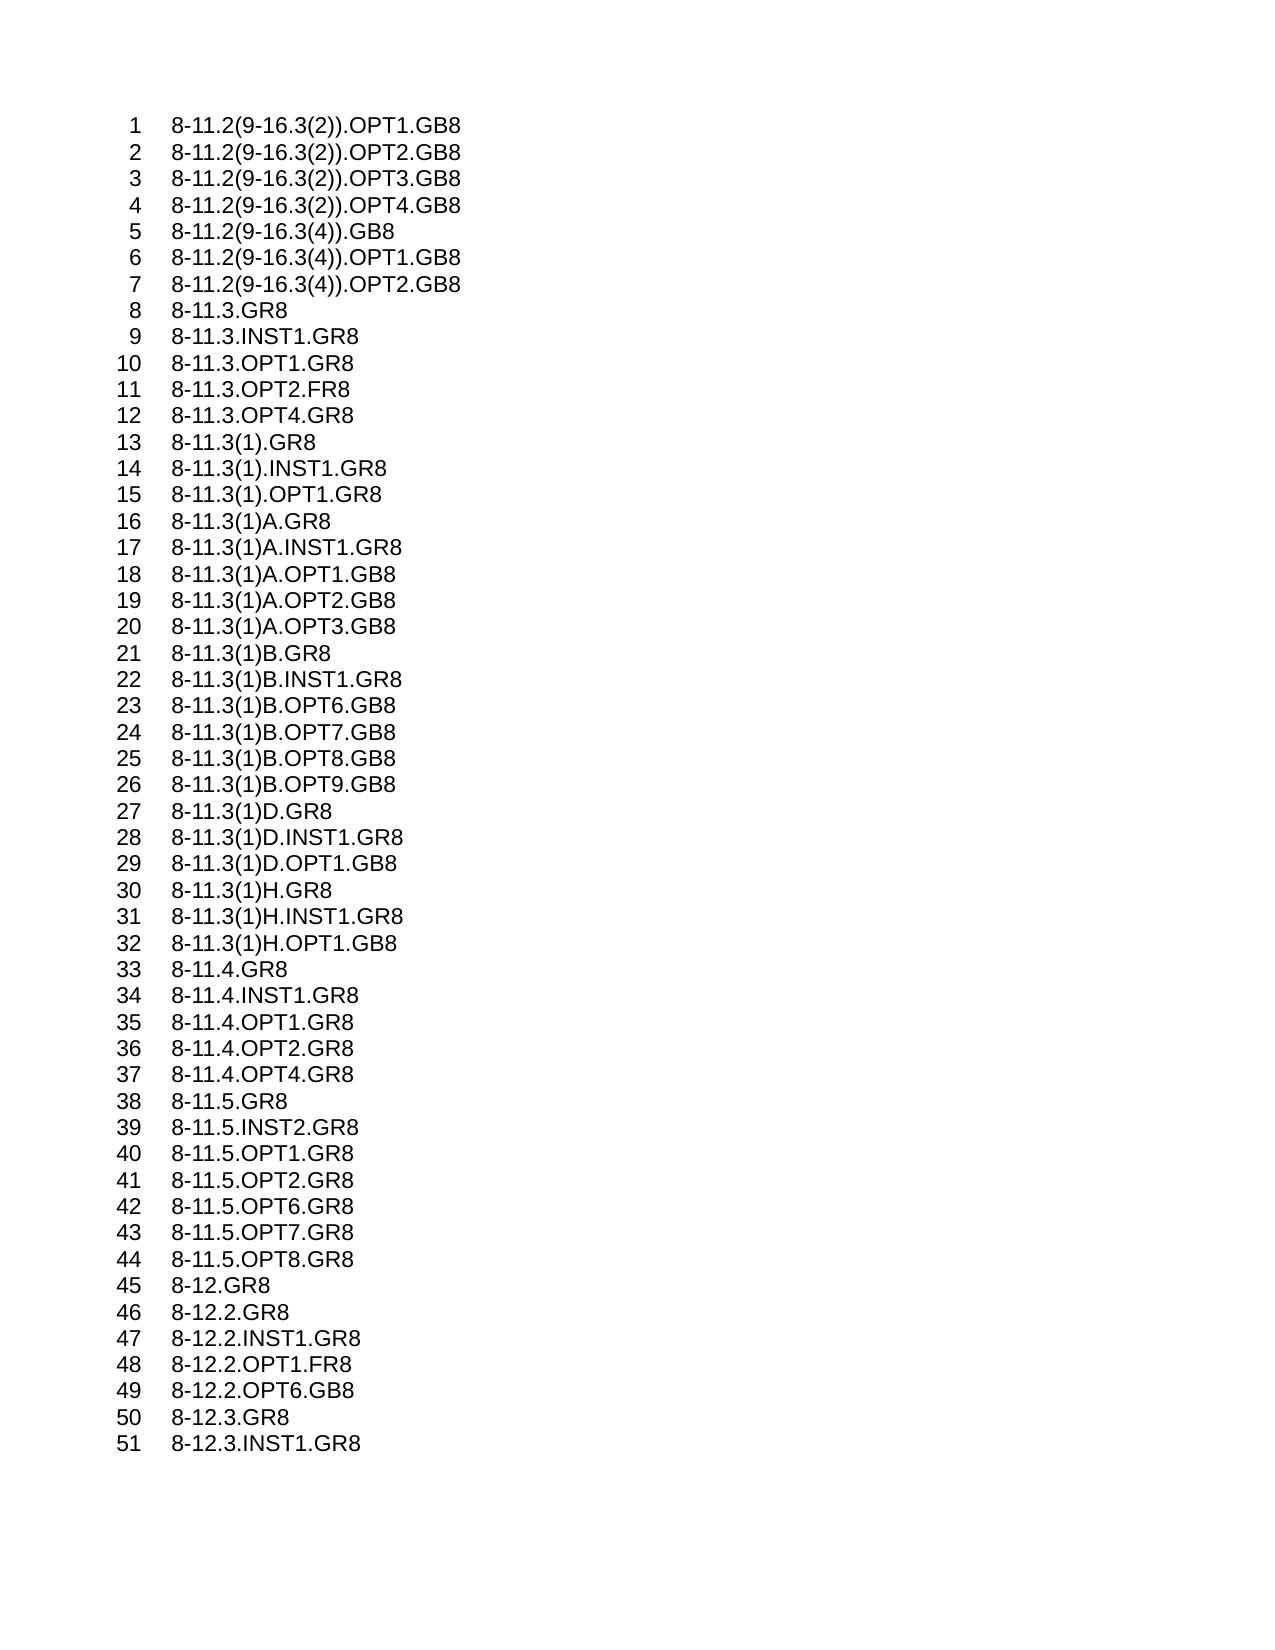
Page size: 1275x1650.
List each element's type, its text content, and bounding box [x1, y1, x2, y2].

text 8-11.4.OPT4.GR8 [171, 1061, 1104, 1088]
text 8-11.3.INST1.GR8 [171, 323, 1104, 350]
text 8-11.5.OPT8.GR8 [171, 1246, 1104, 1272]
text 8-11.2(9-16.3(2)).OPT4.GB8 [171, 192, 1104, 218]
text 8-11.3(1)D.GR8 [171, 798, 1104, 824]
text 8-12.GR8 [171, 1272, 1104, 1298]
text 8-11.3(1).GR8 [171, 429, 1104, 455]
text 8-11.5.OPT7.GR8 [171, 1219, 1104, 1246]
text 8-11.3(1)B.GR8 [171, 639, 1104, 666]
text 8-11.4.OPT2.GR8 [171, 1035, 1104, 1061]
text 8-11.3(1)B.OPT7.GB8 [171, 719, 1104, 745]
text 8-11.5.GR8 [171, 1088, 1104, 1114]
text 8-11.3.GR8 [171, 297, 1104, 323]
text 8-11.3(1)B.OPT9.GB8 [171, 771, 1104, 798]
text 8-11.3(1)A.GR8 [171, 508, 1104, 534]
text 8-11.2(9-16.3(2)).OPT1.GB8 [171, 112, 1104, 139]
text 8-11.5.OPT2.GR8 [171, 1167, 1104, 1193]
text 8-11.3(1)A.OPT2.GB8 [171, 587, 1104, 613]
text 8-12.2.GR8 [171, 1298, 1104, 1325]
text 8-11.4.INST1.GR8 [171, 982, 1104, 1008]
text 8-11.3.OPT4.GR8 [171, 402, 1104, 429]
text 8-11.3(1)B.OPT8.GB8 [171, 745, 1104, 771]
text 8-12.3.INST1.GR8 [171, 1430, 1104, 1457]
text 8-11.3(1)D.INST1.GR8 [171, 824, 1104, 850]
text 8-11.3(1).OPT1.GR8 [171, 481, 1104, 508]
text 8-12.2.OPT1.FR8 [171, 1351, 1104, 1377]
text 8-11.3(1)H.INST1.GR8 [171, 903, 1104, 929]
text 8-11.2(9-16.3(2)).OPT2.GB8 [171, 139, 1104, 165]
text 8-11.3(1)A.OPT1.GB8 [171, 561, 1104, 587]
text 8-11.5.INST2.GR8 [171, 1114, 1104, 1140]
text 8-11.2(9-16.3(2)).OPT3.GB8 [171, 165, 1104, 192]
text 8-11.3(1)B.OPT6.GB8 [171, 692, 1104, 719]
text 8-11.3(1)H.OPT1.GB8 [171, 929, 1104, 956]
text 8-12.2.INST1.GR8 [171, 1325, 1104, 1351]
text 8-11.3(1)A.OPT3.GB8 [171, 613, 1104, 639]
text 8-11.2(9-16.3(4)).OPT2.GB8 [171, 271, 1104, 297]
text 8-11.4.GR8 [171, 956, 1104, 982]
text 8-11.4.OPT1.GR8 [171, 1008, 1104, 1035]
text 8-12.3.GR8 [171, 1404, 1104, 1430]
text 8-11.3(1)B.INST1.GR8 [171, 666, 1104, 692]
text 8-11.2(9-16.3(4)).GB8 [171, 218, 1104, 244]
text 8-11.2(9-16.3(4)).OPT1.GB8 [171, 244, 1104, 271]
text 8-11.3(1)A.INST1.GR8 [171, 534, 1104, 561]
text 8-11.3(1).INST1.GR8 [171, 455, 1104, 481]
text 8-11.5.OPT6.GR8 [171, 1193, 1104, 1219]
text 8-11.3.OPT2.FR8 [171, 376, 1104, 402]
text 8-11.5.OPT1.GR8 [171, 1140, 1104, 1167]
text 8-12.2.OPT6.GB8 [171, 1377, 1104, 1404]
text 8-11.3(1)H.GR8 [171, 877, 1104, 903]
text 8-11.3.OPT1.GR8 [171, 350, 1104, 376]
text 8-11.3(1)D.OPT1.GB8 [171, 850, 1104, 877]
